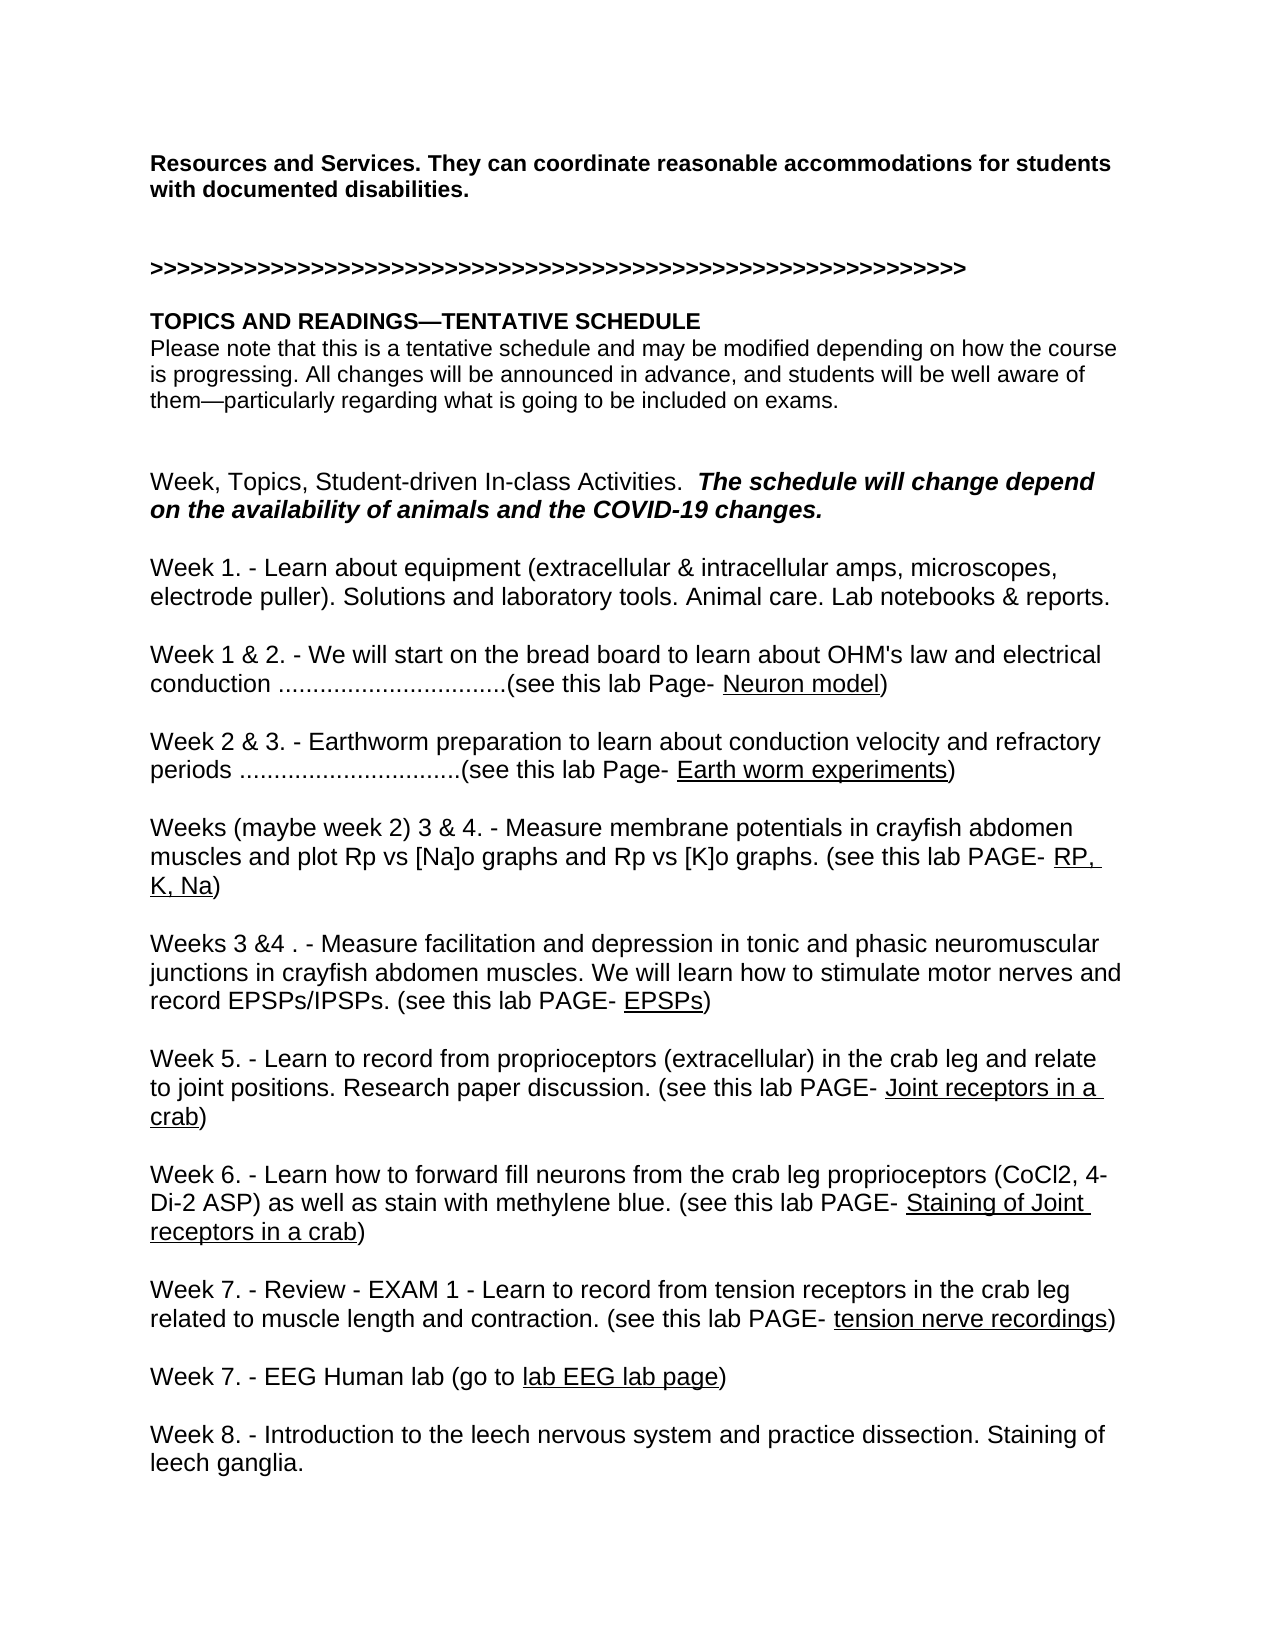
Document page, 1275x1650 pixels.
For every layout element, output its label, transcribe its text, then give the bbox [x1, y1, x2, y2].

text Week 6. - Learn how to forward fill neurons from the crab leg proprioceptors (CoCl2, 4-Di-2 ASP) as well as stain with methylene blue. (see this lab PAGE- Staining of Joint receptors in a crab) [150, 1159, 1125, 1246]
text >>>>>>>>>>>>>>>>>>>>>>>>>>>>>>>>>>>>>>>>>>>>>>>>>>>>>>>>>>>>> [150, 255, 1125, 282]
text Week 2 & 3. - Earthworm preparation to learn about conduction velocity and refractory periods ................................(see this lab Page- Earth worm experiments) [150, 727, 1125, 784]
text Week 7. - EEG Human lab (go to lab EEG lab page) [150, 1362, 1125, 1390]
text Please note that this is a tentative schedule and may be modified depending on how the course is progressing. All changes will be announced in advance, and students will be well aware of them—particularly regarding what is going to be included on exams. [150, 334, 1125, 413]
text Week 5. - Learn to record from proprioceptors (extracellular) in the crab leg and relate to joint positions. Research paper discussion. (see this lab PAGE- Joint receptors in a crab) [150, 1044, 1125, 1130]
text Week 1 & 2. - We will start on the bread board to learn about OHM's law and electrical conduction .................................(see this lab Page- Neuron model) [150, 640, 1125, 697]
text Week, Topics, Student-driven In-class Activities. The schedule will change depend on the availability of animals and the COVID-19 changes. [150, 467, 1125, 524]
text TOPICS AND READINGS—TENTATIVE SCHEDULE [150, 308, 1125, 334]
text Weeks (maybe week 2) 3 & 4. - Measure membrane potentials in crayfish abdomen muscles and plot Rp vs [Na]o graphs and Rp vs [K]o graphs. (see this lab PAGE- RP, K, Na) [150, 813, 1125, 899]
text Week 7. - Review - EXAM 1 - Learn to record from tension receptors in the crab leg related to muscle length and contraction. (see this lab PAGE- tension nerve recordings) [150, 1275, 1125, 1332]
text Week 1. - Learn about equipment (extracellular & intracellular amps, microscopes, electrode puller). Solutions and laboratory tools. Animal care. Lab notebooks & reports. [150, 553, 1125, 611]
text Week 8. - Introduction to the leech nervous system and practice dissection. Staining of leech ganglia. [150, 1419, 1125, 1477]
text Weeks 3 &4 . - Measure facilitation and depression in tonic and phasic neuromuscular junctions in crayfish abdomen muscles. We will learn how to stimulate motor nerves and record EPSPs/IPSPs. (see this lab PAGE- EPSPs) [150, 929, 1125, 1015]
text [150, 150, 1125, 203]
